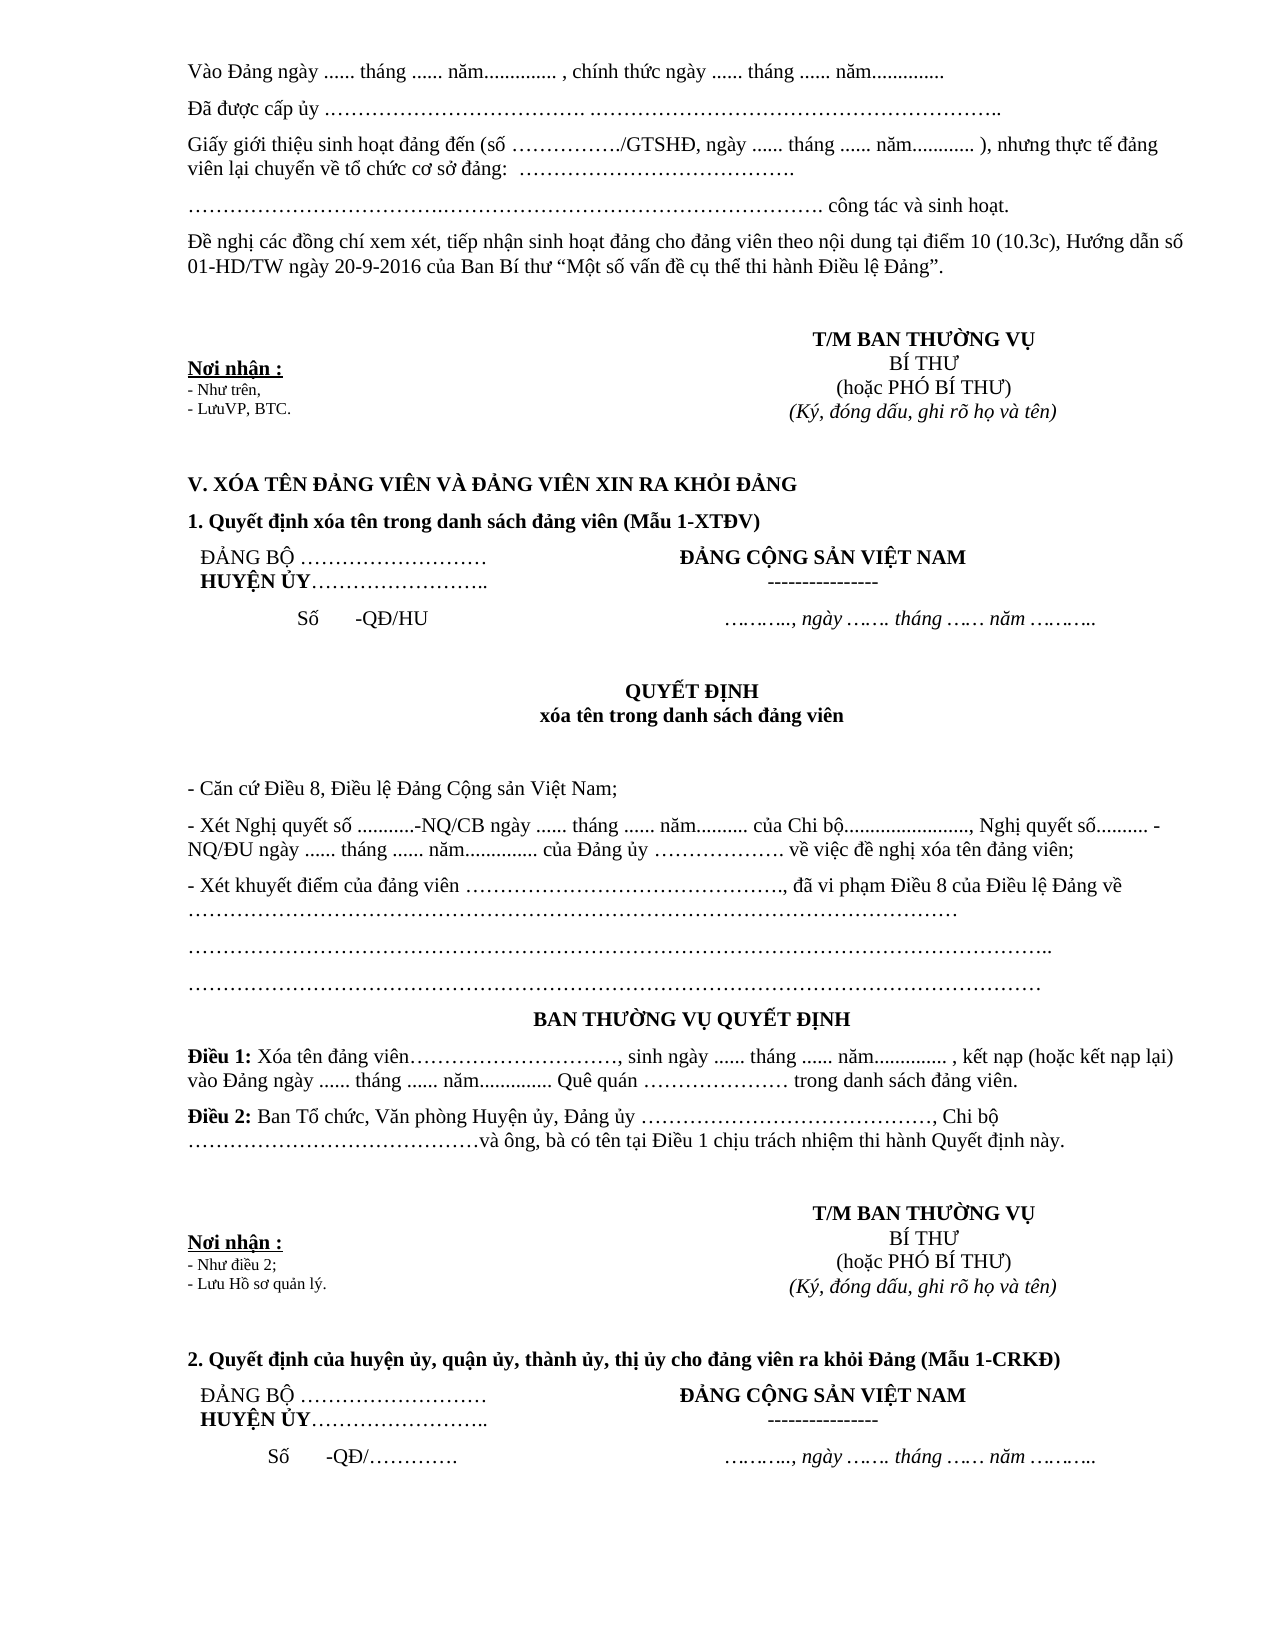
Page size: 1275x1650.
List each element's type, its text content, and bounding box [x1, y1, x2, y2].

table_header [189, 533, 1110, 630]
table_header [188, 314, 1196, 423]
text 2. Quyết định của huyện ủy, quận ủy, thành ủy, thị ủy cho đảng viên ra khỏi Đảng (Mẫu 1-CRKĐ) [187, 1347, 1196, 1371]
text QUYẾT ĐỊNH xóa tên trong danh sách đảng viên [187, 679, 1196, 727]
text …………………………………………………………………………………………………………… [187, 970, 1196, 994]
text Đã được cấp ủy .………………………………. .………………………………………………….. [187, 96, 1196, 120]
text - Căn cứ Điều 8, Điều lệ Đảng Cộng sản Việt Nam; [187, 776, 1196, 800]
text Điều 2: Ban Tổ chức, Văn phòng Huyện ủy, Đảng ủy ……………………………………, Chi bộ ……………………………………và ông, bà có tên tại Điều 1 chịu trách nhiệm thi hành Quyết định này. [187, 1104, 1196, 1152]
text 1. Quyết định xóa tên trong danh sách đảng viên (Mẫu 1-XTĐV) [187, 508, 1196, 533]
text …………………………………………………………………………………………………………….. [187, 934, 1196, 958]
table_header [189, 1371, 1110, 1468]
text - Xét khuyết điểm của đảng viên ………………………………………., đã vi phạm Điều 8 của Điều lệ Đảng về ………………………………………………………………………………………………… [187, 873, 1196, 921]
text BAN THƯỜNG VỤ QUYẾT ĐỊNH [187, 1007, 1196, 1031]
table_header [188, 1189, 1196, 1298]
text Vào Đảng ngày ...... tháng ...... năm.............. , chính thức ngày ...... tháng ...... năm.............. [187, 59, 1196, 83]
text Đề nghị các đồng chí xem xét, tiếp nhận sinh hoạt đảng cho đảng viên theo nội dung tại điểm 10 (10.3c), Hướng dẫn số 01-HD/TW ngày 20-9-2016 của Ban Bí thư “Một số vấn đề cụ thể thi hành Điều lệ Đảng”. [187, 229, 1196, 278]
text Điều 1: Xóa tên đảng viên…………………………, sinh ngày ...... tháng ...... năm.............. , kết nạp (hoặc kết nạp lại) vào Đảng ngày ...... tháng ...... năm.............. Quê quán ………………… trong danh sách đảng viên. [187, 1043, 1196, 1092]
text - Xét Nghị quyết số ...........-NQ/CB ngày ...... tháng ...... năm.......... của Chi bộ........................, Nghị quyết số.......... -NQ/ĐU ngày ...... tháng ...... năm.............. của Đảng ủy ………………. về việc đề nghị xóa tên đảng viên; [187, 813, 1196, 861]
text Giấy giới thiệu sinh hoạt đảng đến (số ……………./GTSHĐ, ngày ...... tháng ...... năm............ ), nhưng thực tế đảng viên lại chuyển về tổ chức cơ sở đảng: …………………………………. [187, 132, 1196, 180]
text V. XÓA TÊN ĐẢNG VIÊN VÀ ĐẢNG VIÊN XIN RA KHỎI ĐẢNG [187, 472, 1196, 496]
text ……………………………….………………………………………………. công tác và sinh hoạt. [187, 193, 1196, 217]
